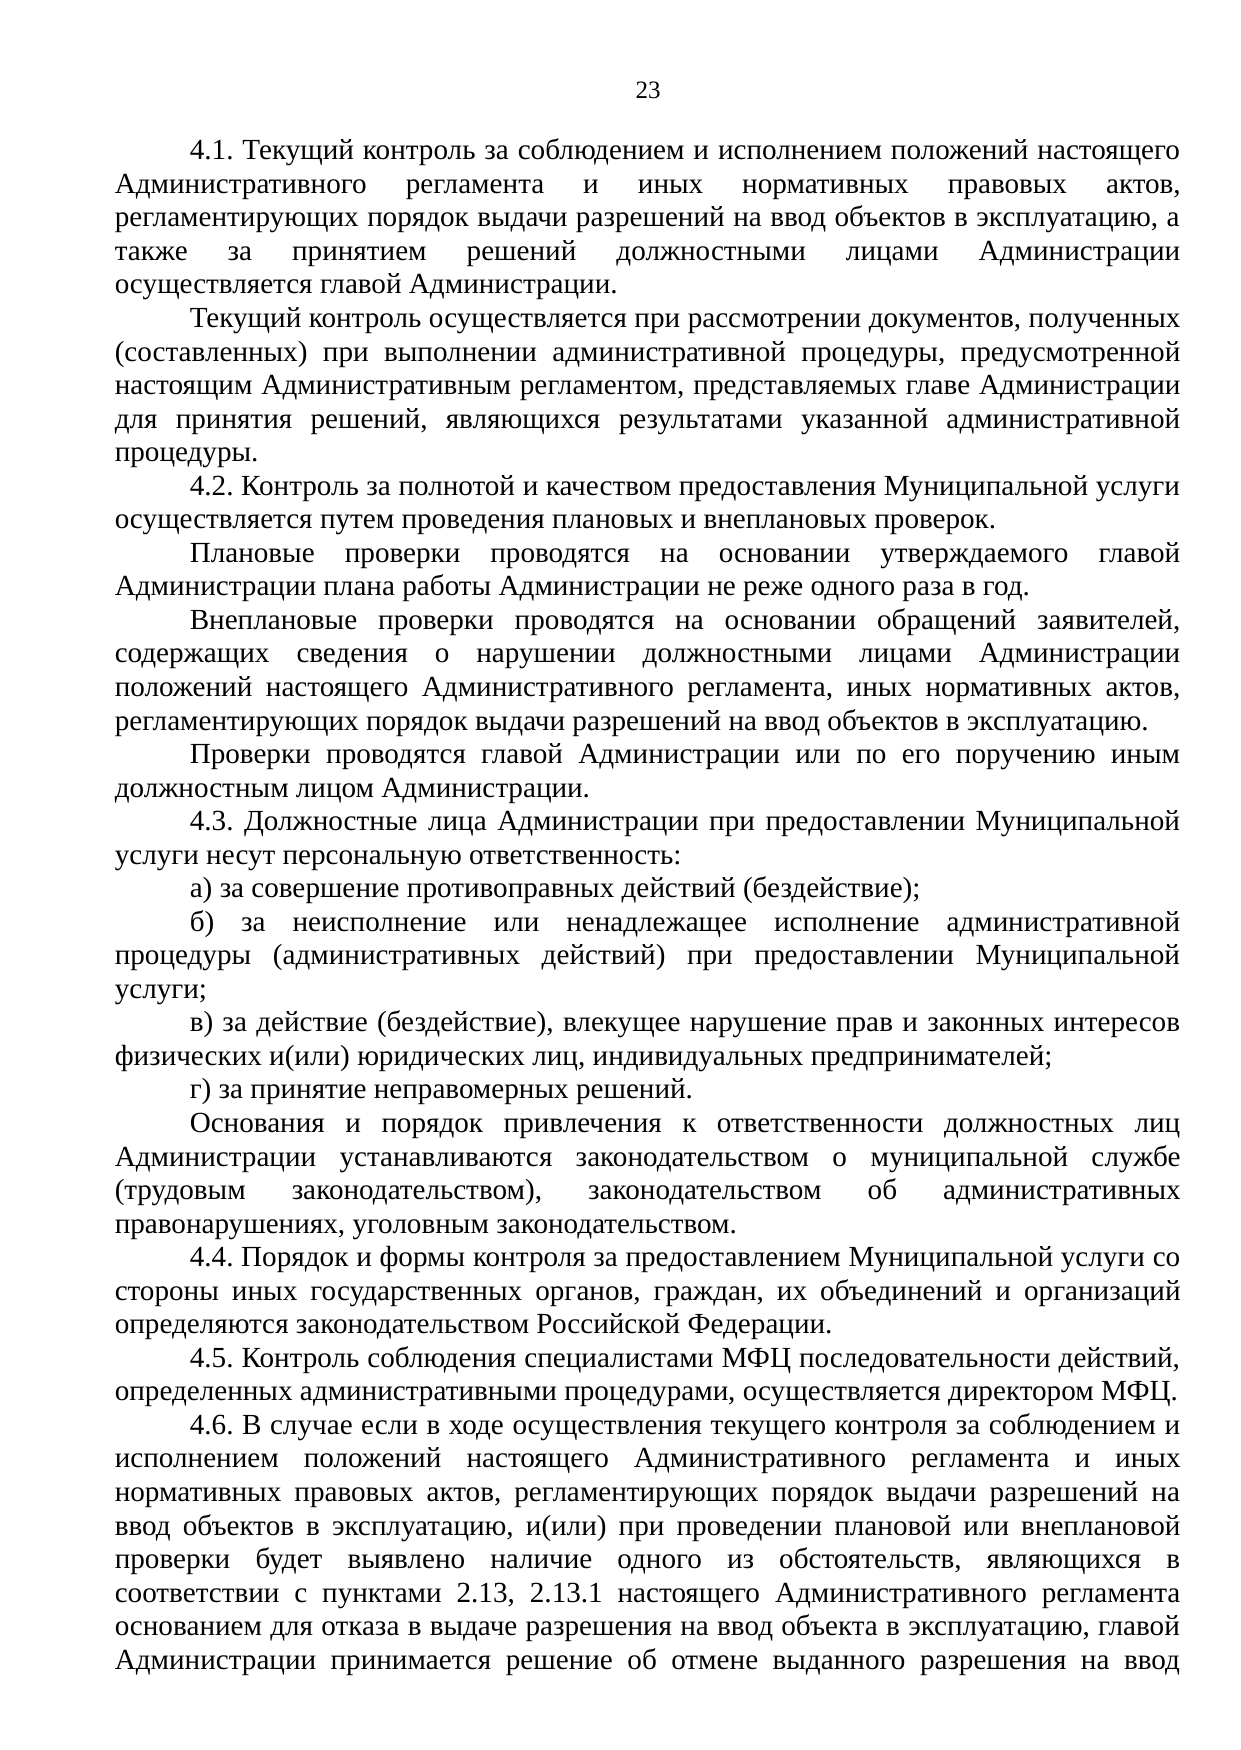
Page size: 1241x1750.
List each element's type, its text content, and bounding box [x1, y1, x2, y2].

text б) за неисполнение или ненадлежащее исполнение административной процедуры (административных действий) при предоставлении Муниципальной услуги; [114, 904, 1181, 1004]
text 4.1. Текущий контроль за соблюдением и исполнением положений настоящего Административного регламента и иных нормативных правовых актов, регламентирующих порядок выдачи разрешений на ввод объектов в эксплуатацию, а также за принятием решений должностными лицами Администрации осуществляется главой Администрации. [114, 132, 1181, 300]
text г) за принятие неправомерных решений. [114, 1072, 1181, 1105]
text 4.5. Контроль соблюдения специалистами МФЦ последовательности действий, определенных административными процедурами, осуществляется директором МФЦ. [114, 1340, 1181, 1407]
text Текущий контроль осуществляется при рассмотрении документов, полученных (составленных) при выполнении административной процедуры, предусмотренной настоящим Административным регламентом, представляемых главе Администрации для принятия решений, являющихся результатами указанной административной процедуры. [114, 300, 1181, 468]
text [114, 1407, 1181, 1675]
text 4.2. Контроль за полнотой и качеством предоставления Муниципальной услуги осуществляется путем проведения плановых и внеплановых проверок. [114, 468, 1181, 535]
text Основания и порядок привлечения к ответственности должностных лиц Администрации устанавливаются законодательством о муниципальной службе (трудовым законодательством), законодательством об административных правонарушениях, уголовным законодательством. [114, 1105, 1181, 1239]
text 4.3. Должностные лица Администрации при предоставлении Муниципальной услуги несут персональную ответственность: [114, 803, 1181, 870]
text Внеплановые проверки проводятся на основании обращений заявителей, содержащих сведения о нарушении должностными лицами Администрации положений настоящего Административного регламента, иных нормативных актов, регламентирующих порядок выдачи разрешений на ввод объектов в эксплуатацию. [114, 602, 1181, 736]
text а) за совершение противоправных действий (бездействие); [114, 870, 1181, 904]
text в) за действие (бездействие), влекущее нарушение прав и законных интересов физических и(или) юридических лиц, индивидуальных предпринимателей; [114, 1004, 1181, 1072]
text 4.4. Порядок и формы контроля за предоставлением Муниципальной услуги со стороны иных государственных органов, граждан, их объединений и организаций определяются законодательством Российской Федерации. [114, 1239, 1181, 1340]
text Плановые проверки проводятся на основании утверждаемого главой Администрации плана работы Администрации не реже одного раза в год. [114, 535, 1181, 602]
text Проверки проводятся главой Администрации или по его поручению иным должностным лицом Администрации. [114, 736, 1181, 803]
